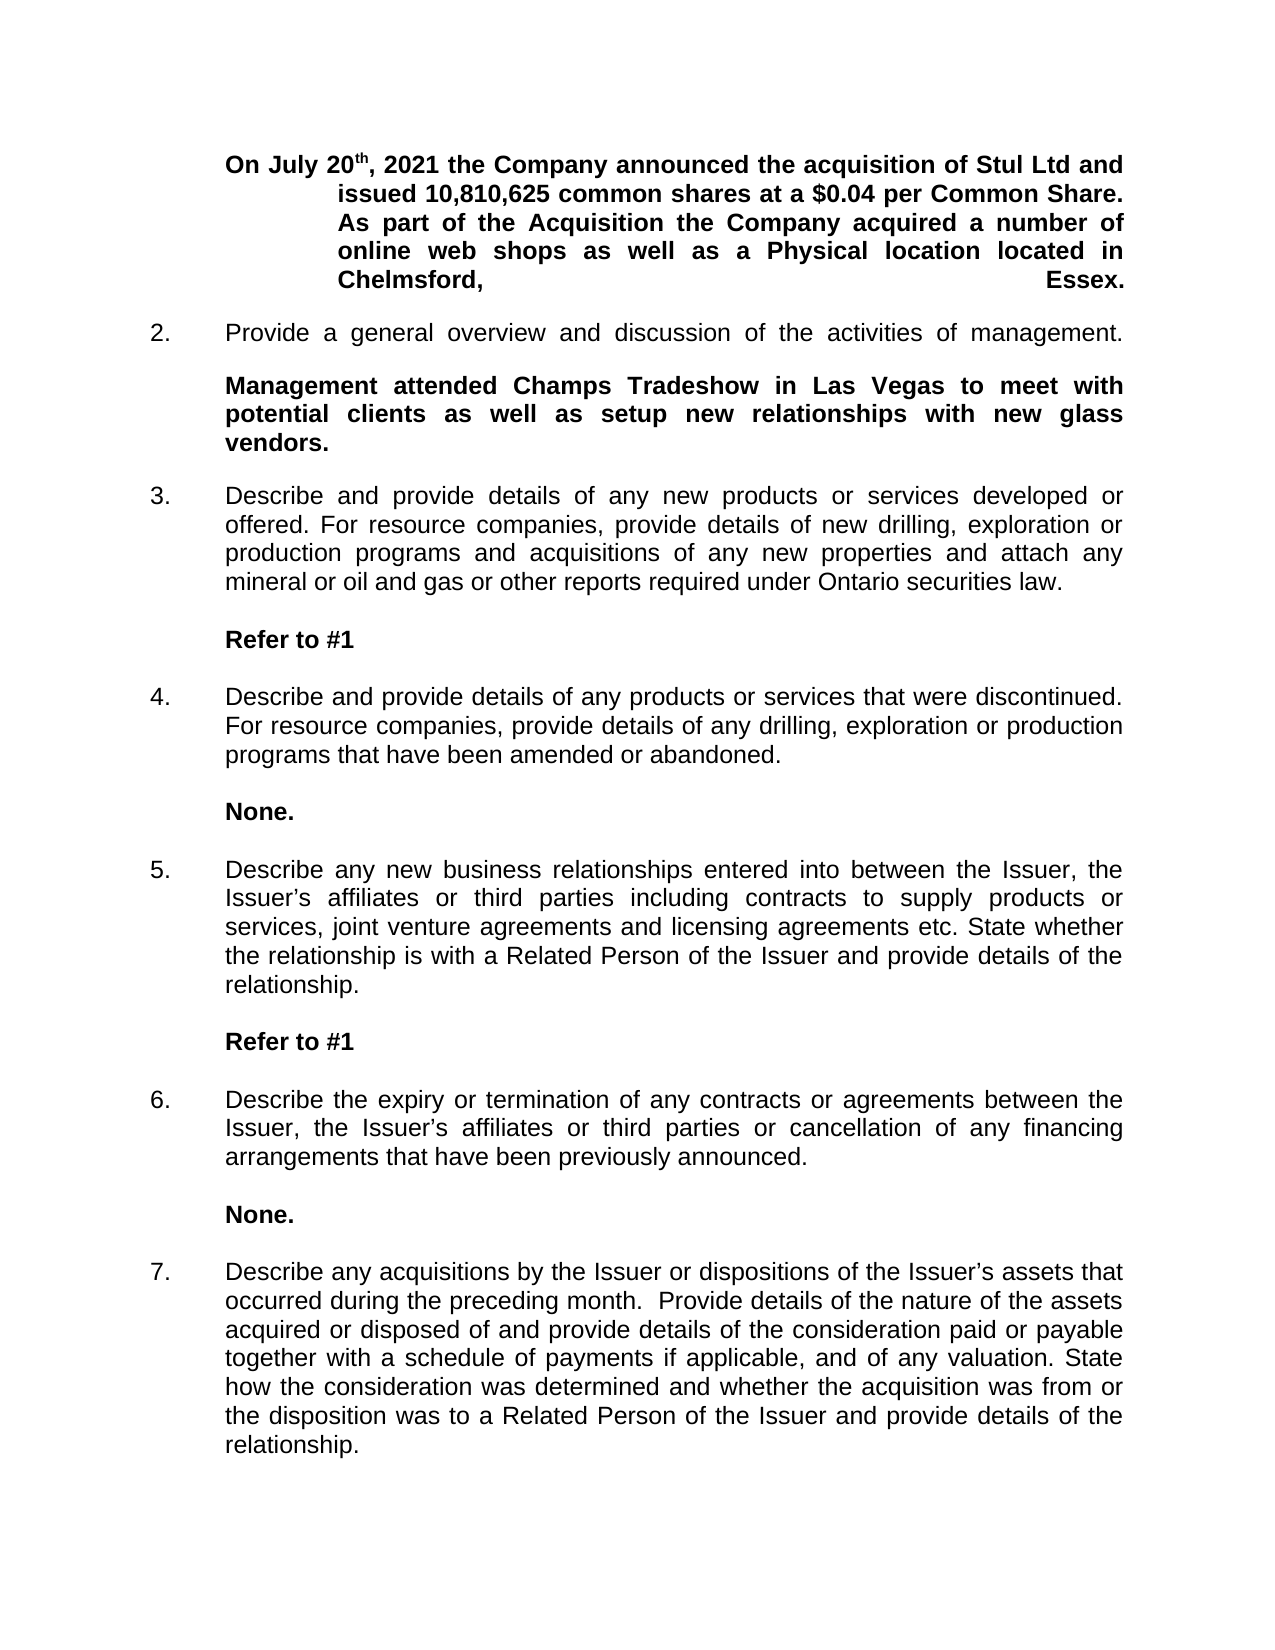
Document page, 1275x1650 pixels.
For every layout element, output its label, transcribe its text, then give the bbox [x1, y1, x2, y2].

text None. [225, 1200, 1125, 1228]
list Describe and provide details of any products or services that were discontinued. For resource companies, provide details of any drilling, exploration or production programs that have been amended or abandoned. [150, 682, 1125, 768]
text Refer to #1 [225, 625, 1125, 653]
text Management attended Champs Tradeshow in Las Vegas to meet with potential clients as well as setup new relationships with new glass vendors. [225, 371, 1125, 481]
list Provide a general overview and discussion of the activities of management. [150, 318, 1125, 371]
text None. [225, 797, 1125, 826]
list Describe any acquisitions by the Issuer or dispositions of the Issuer’s assets that occurred during the preceding month. Provide details of the nature of the assets acquired or disposed of and provide details of the consideration paid or payable together with a schedule of payments if applicable, and of any valuation. State how the consideration was determined and whether the acquisition was from or the disposition was to a Related Person of the Issuer and provide details of the relationship. [150, 1257, 1125, 1458]
text Refer to #1 [225, 1027, 1125, 1056]
list Describe the expiry or termination of any contracts or agreements between the Issuer, the Issuer’s affiliates or third parties or cancellation of any financing arrangements that have been previously announced. [150, 1085, 1125, 1171]
list Describe any new business relationships entered into between the Issuer, the Issuer’s affiliates or third parties including contracts to supply products or services, joint venture agreements and licensing agreements etc. State whether the relationship is with a Related Person of the Issuer and provide details of the relationship. [150, 855, 1125, 998]
list Describe and provide details of any new products or services developed or offered. For resource companies, provide details of new drilling, exploration or production programs and acquisitions of any new properties and attach any mineral or oil and gas or other reports required under Ontario securities law. [150, 481, 1125, 596]
text On July 20th, 2021 the Company announced the acquisition of Stul Ltd and issued 10,810,625 common shares at a $0.04 per Common Share. As part of the Acquisition the Company acquired a number of online web shops as well as a Physical location located in Chelmsford, Essex. [225, 150, 1125, 318]
